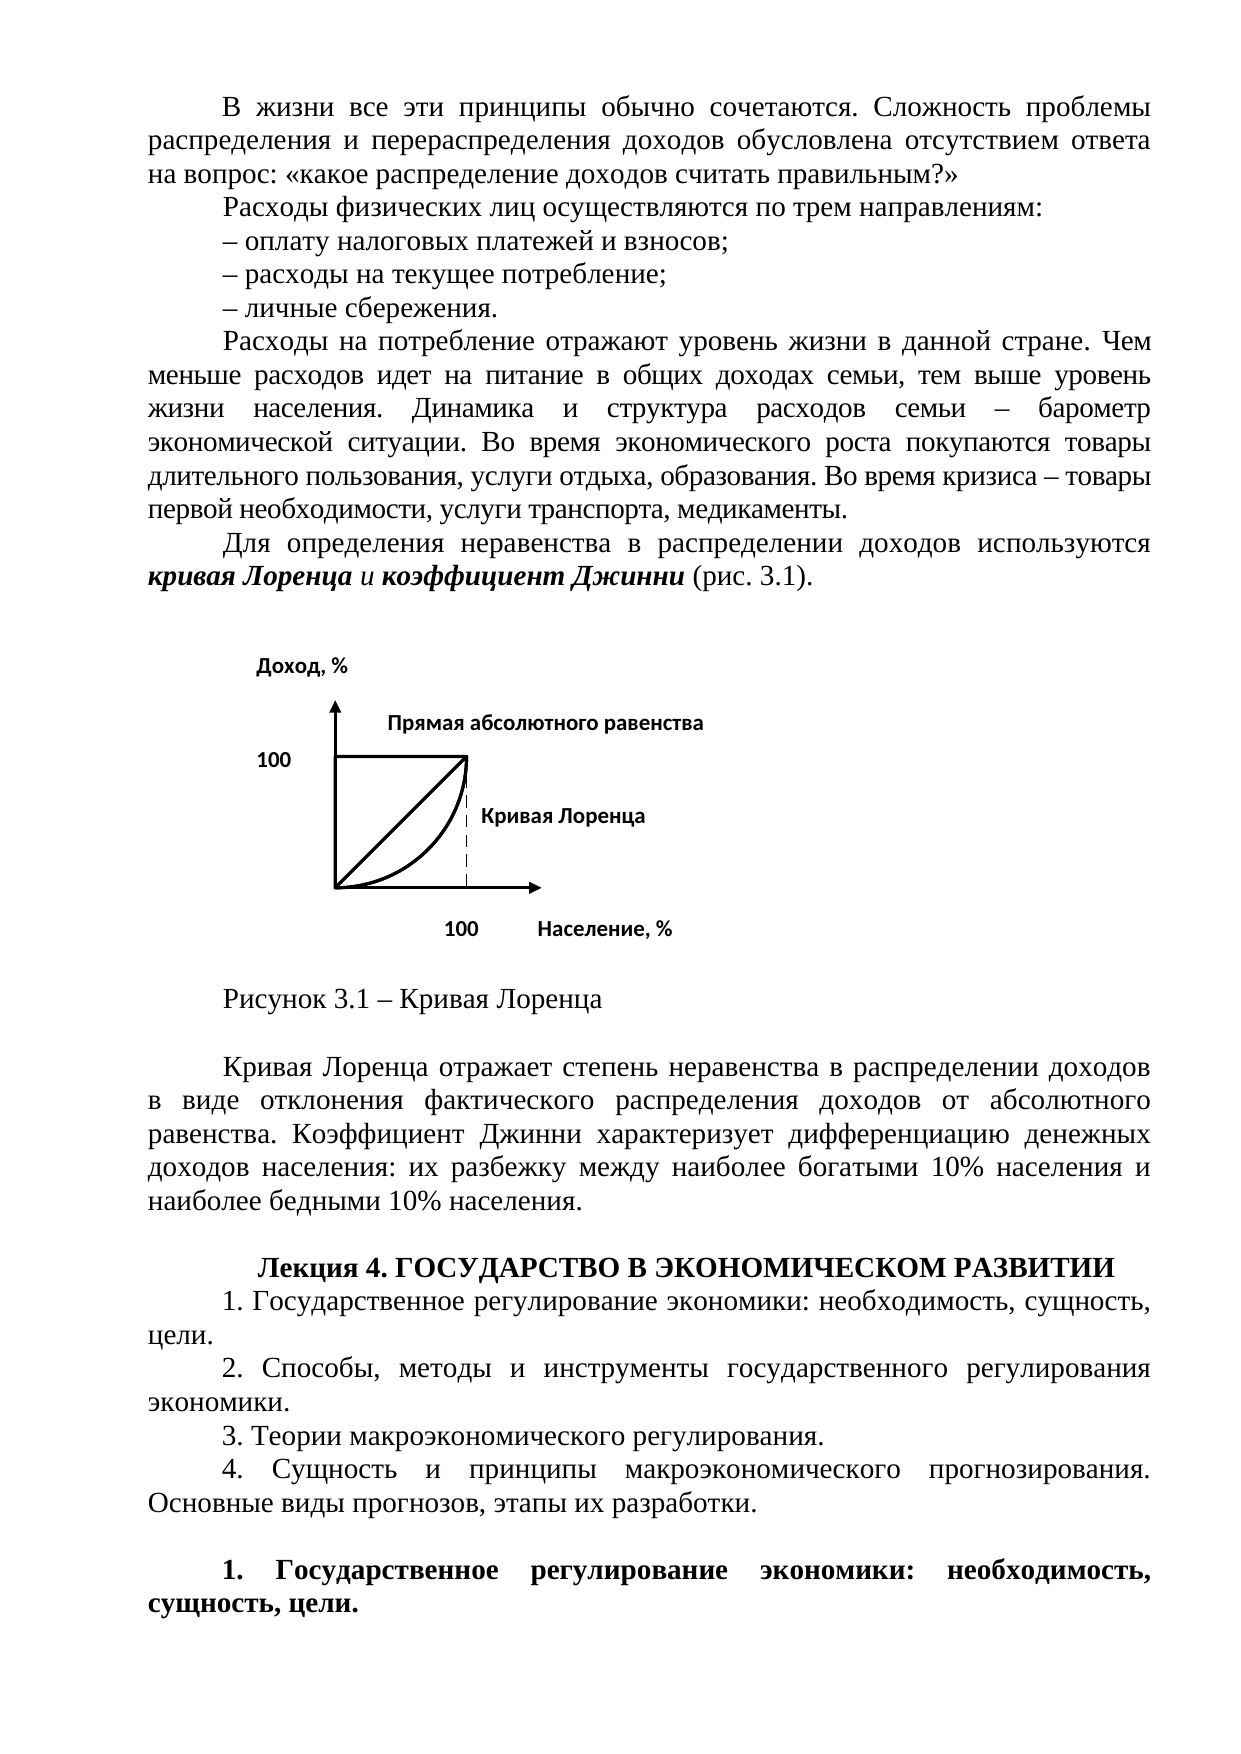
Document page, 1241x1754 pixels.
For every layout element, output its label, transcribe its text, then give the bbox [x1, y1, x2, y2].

text 1. Государственное регулирование экономики: необходимость, сущность, цели. [148, 1552, 1152, 1619]
text 1. Государственное регулирование экономики: необходимость, сущность, цели. [148, 1283, 1152, 1351]
text 4. Сущность и принципы макроэкономического прогнозирования. Основные виды прогнозов, этапы их разработки. [148, 1451, 1152, 1518]
text Лекция 4. ГОСУДАРСТВО В ЭКОНОМИЧЕСКОМ РАЗВИТИИ [148, 1250, 1152, 1283]
text Кривая Лоренца отражает степень неравенства в распределении доходов в виде отклонения фактического распределения доходов от абсолютного равенства. Коэффициент Джинни характеризует дифференциацию денежных доходов населения: их разбежку между наиболее богатыми 10% населения и наиболее бедными 10% населения. [148, 1049, 1152, 1216]
text Расходы физических лиц осуществляются по трем направлениям: [148, 189, 1152, 223]
text – личные сбережения. [148, 290, 1152, 323]
text Для определения неравенства в распределении доходов используются кривая Лоренца и коэффициент Джинни (рис. 3.1). [148, 525, 1152, 592]
text Расходы на потребление отражают уровень жизни в данной стране. Чем меньше расходов идет на питание в общих доходах семьи, тем выше уровень жизни населения. Динамика и структура расходов семьи – барометр экономической ситуации. Во время экономического роста покупаются товары длительного пользования, услуги отдыха, образования. Во время кризиса – товары первой необходимости, услуги транспорта, медикаменты. [148, 323, 1152, 525]
text В жизни все эти принципы обычно сочетаются. Сложность проблемы распределения и перераспределения доходов обусловлена отсутствием ответа на вопрос: «какое распределение доходов считать правильным?» [148, 89, 1152, 189]
text Рисунок 3.1 – Кривая Лоренца [148, 982, 1152, 1015]
text – расходы на текущее потребление; [148, 256, 1152, 290]
text 2. Способы, методы и инструменты государственного регулирования экономики. [148, 1351, 1152, 1418]
text 3. Теории макроэкономического регулирования. [148, 1418, 1152, 1451]
text – оплату налоговых платежей и взносов; [148, 223, 1152, 256]
